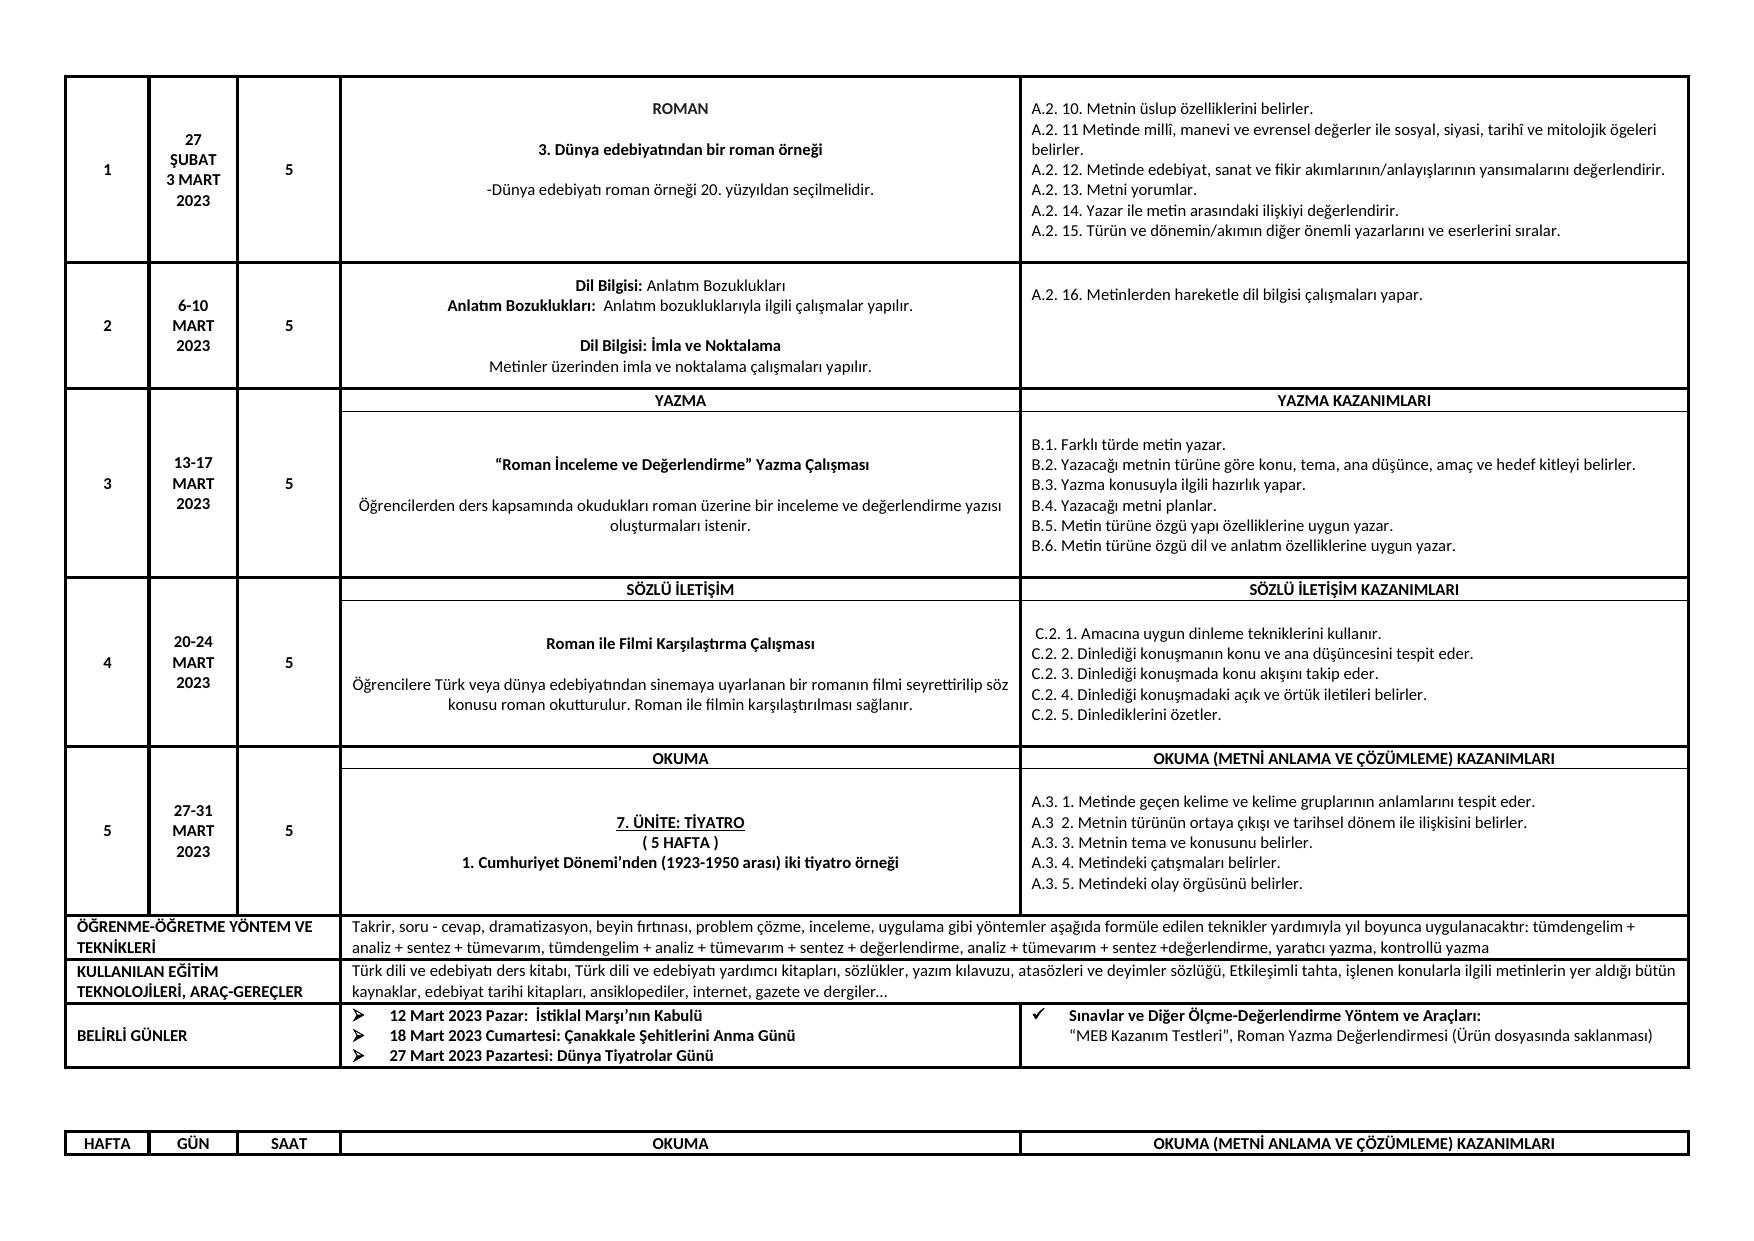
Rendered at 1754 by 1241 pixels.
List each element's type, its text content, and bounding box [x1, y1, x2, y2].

table_cell 5 [67, 748, 147, 914]
table_cell 3 [67, 390, 147, 576]
table_cell 13-17 MART 2023 [151, 390, 236, 576]
table_cell A.2. 10. Metnin üslup özelliklerini belirler. A.2. 11 Metinde millî, manevi ve evrensel değerler ile sosyal, siyasi, tarihî ve mitolojik ögeleri belirler. A.2. 12. Metinde edebiyat, sanat ve fikir akımlarının/anlayışlarının yansımalarını değerlendirir. A.2. 13. Metni yorumlar. A.2. 14. Yazar ile metin arasındaki ilişkiyi değerlendirir. A.2. 15. Türün ve dönemin/akımın diğer önemli yazarlarını ve eserlerini sıralar. [1022, 78, 1687, 261]
table_header GÜN [151, 1133, 236, 1153]
table_cell 5 [239, 748, 339, 914]
table_cell A.2. 16. Metinlerden hareketle dil bilgisi çalışmaları yapar. [1022, 264, 1687, 387]
table_cell 5 [239, 78, 339, 261]
table_cell 27-31 MART 2023 [151, 748, 236, 914]
table_cell 27 ŞUBAT 3 MART 2023 [151, 78, 236, 261]
table_cell C.2. 1. Amacına uygun dinleme tekniklerini kullanır. C.2. 2. Dinlediği konuşmanın konu ve ana düşüncesini tespit eder. C.2. 3. Dinlediği konuşmada konu akışını takip eder. C.2. 4. Dinlediği konuşmadaki açık ve örtük iletileri belirler. C.2. 5. Dinlediklerini özetler. [1022, 601, 1687, 745]
table_cell A.3. 1. Metinde geçen kelime ve kelime gruplarının anlamlarını tespit eder. A.3 2. Metnin türünün ortaya çıkışı ve tarihsel dönem ile ilişkisini belirler. A.3. 3. Metnin tema ve konusunu belirler. A.3. 4. Metindeki çatışmaları belirler. A.3. 5. Metindeki olay örgüsünü belirler. [1022, 769, 1687, 914]
table_cell YAZMA [342, 390, 1019, 411]
table_cell 12 Mart 2023 Pazar: İstiklal Marşı’nın Kabulü 18 Mart 2023 Cumartesi: Çanakkale Şehitlerini Anma Günü 27 Mart 2023 Pazartesi: Dünya Tiyatrolar Günü [342, 1005, 1019, 1066]
table_cell Türk dili ve edebiyatı ders kitabı, Türk dili ve edebiyatı yardımcı kitapları, sözlükler, yazım kılavuzu, atasözleri ve deyimler sözlüğü, Etkileşimli tahta, işlenen konularla ilgili metinlerin yer aldığı bütün kaynaklar, edebiyat tarihi kitapları, ansiklopediler, internet, gazete ve dergiler… [342, 961, 1687, 1002]
table_cell Sınavlar ve Diğer Ölçme-Değerlendirme Yöntem ve Araçları: “MEB Kazanım Testleri”, Roman Yazma Değerlendirmesi (Ürün dosyasında saklanması) [1022, 1005, 1687, 1066]
table_cell YAZMA KAZANIMLARI [1022, 390, 1687, 411]
table_cell 1 [67, 78, 147, 261]
table_cell 5 [239, 390, 339, 576]
table_cell 6-10 MART 2023 [151, 264, 236, 387]
table_cell ROMAN 3. Dünya edebiyatından bir roman örneği -Dünya edebiyatı roman örneği 20. yüzyıldan seçilmelidir. [342, 78, 1019, 261]
table_cell BELİRLİ GÜNLER [67, 1005, 339, 1066]
table_cell B.1. Farklı türde metin yazar. B.2. Yazacağı metnin türüne göre konu, tema, ana düşünce, amaç ve hedef kitleyi belirler. B.3. Yazma konusuyla ilgili hazırlık yapar. B.4. Yazacağı metni planlar. B.5. Metin türüne özgü yapı özelliklerine uygun yazar. B.6. Metin türüne özgü dil ve anlatım özelliklerine uygun yazar. [1022, 412, 1687, 576]
table_cell Roman ile Filmi Karşılaştırma Çalışması Öğrencilere Türk veya dünya edebiyatından sinemaya uyarlanan bir romanın filmi seyrettirilip söz konusu roman okutturulur. Roman ile filmin karşılaştırılması sağlanır. [342, 601, 1019, 745]
table_header OKUMA (METNİ ANLAMA VE ÇÖZÜMLEME) KAZANIMLARI [1022, 1133, 1687, 1153]
table_cell 2 [67, 264, 147, 387]
table_cell 5 [239, 579, 339, 745]
table_cell 20-24 MART 2023 [151, 579, 236, 745]
table_cell “Roman İnceleme ve Değerlendirme” Yazma Çalışması Öğrencilerden ders kapsamında okudukları roman üzerine bir inceleme ve değerlendirme yazısı oluşturmaları istenir. [342, 412, 1019, 576]
table_cell Dil Bilgisi: Anlatım Bozuklukları Anlatım Bozuklukları: Anlatım bozukluklarıyla ilgili çalışmalar yapılır. Dil Bilgisi: İmla ve Noktalama Metinler üzerinden imla ve noktalama çalışmaları yapılır. [342, 264, 1019, 387]
table_cell ÖĞRENME-ÖĞRETME YÖNTEM VE TEKNİKLERİ [67, 917, 339, 957]
table_cell SÖZLÜ İLETİŞİM KAZANIMLARI [1022, 579, 1687, 599]
table_cell KULLANILAN EĞİTİM TEKNOLOJİLERİ, ARAÇ-GEREÇLER [67, 961, 339, 1002]
table_header OKUMA [342, 1133, 1019, 1153]
table_cell OKUMA [342, 748, 1019, 768]
table_cell 7. ÜNİTE: TİYATRO ( 5 HAFTA ) 1. Cumhuriyet Dönemi’nden (1923-1950 arası) iki tiyatro örneği [342, 769, 1019, 914]
table_cell 5 [239, 264, 339, 387]
table_cell Takrir, soru - cevap, dramatizasyon, beyin fırtınası, problem çözme, inceleme, uygulama gibi yöntemler aşağıda formüle edilen teknikler yardımıyla yıl boyunca uygulanacaktır: tümdengelim + analiz + sentez + tümevarım, tümdengelim + analiz + tümevarım + sentez + değerlendirme, analiz + tümevarım + sentez +değerlendirme, yaratıcı yazma, kontrollü yazma [342, 917, 1687, 957]
table_header HAFTA [67, 1133, 147, 1153]
table_cell 4 [67, 579, 147, 745]
table_header SAAT [239, 1133, 339, 1153]
table_cell OKUMA (METNİ ANLAMA VE ÇÖZÜMLEME) KAZANIMLARI [1022, 748, 1687, 768]
table_cell SÖZLÜ İLETİŞİM [342, 579, 1019, 599]
